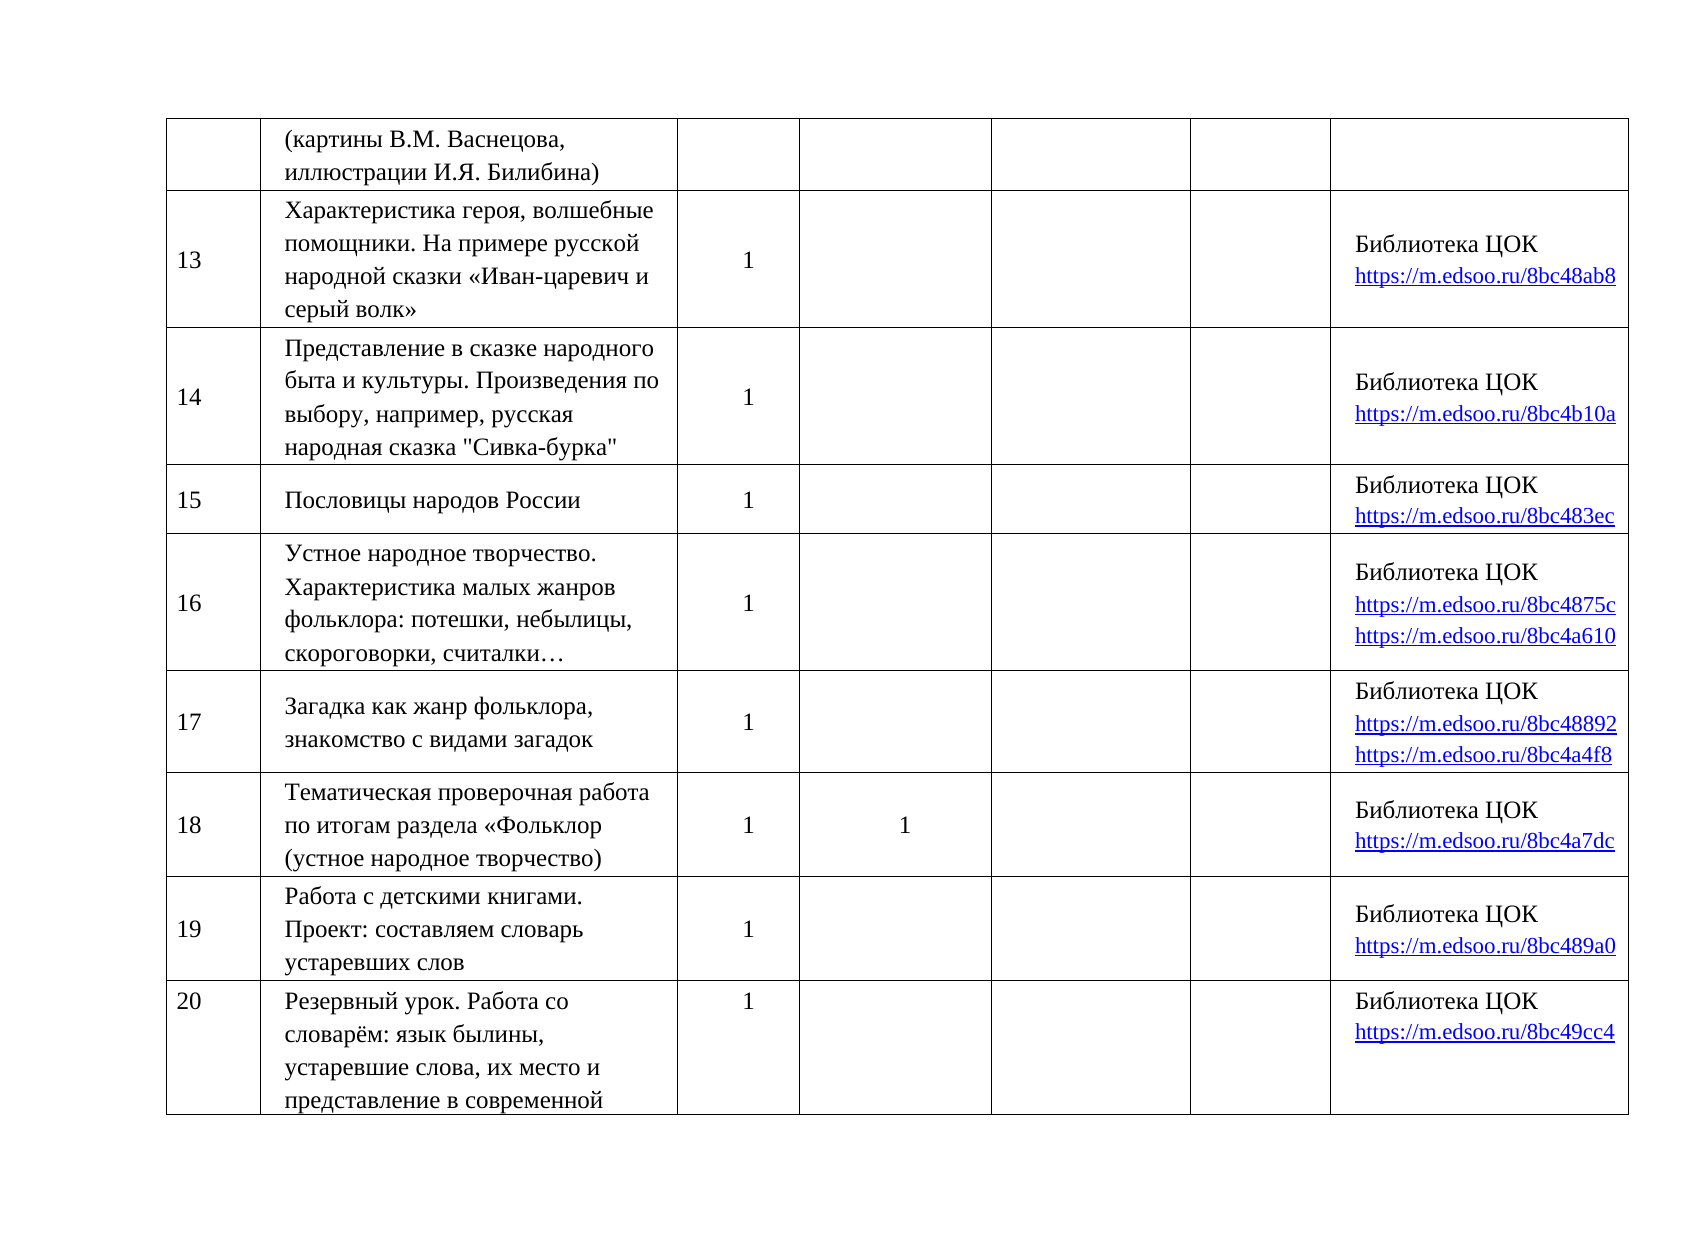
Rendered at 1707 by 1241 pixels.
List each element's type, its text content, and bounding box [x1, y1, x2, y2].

table_cell Работа с детскими книгами. Проект: составляем словарь устаревших слов [261, 877, 677, 980]
table_cell [1191, 671, 1330, 771]
table_cell Библиотека ЦОК https://m.edsoo.ru/8bc483ec [1331, 465, 1628, 533]
table_cell [1191, 773, 1330, 876]
table_cell 1 [678, 981, 799, 1114]
table_cell [800, 191, 991, 327]
table_cell 1 [678, 773, 799, 876]
table_cell [800, 981, 991, 1114]
table_cell 1 [678, 534, 799, 670]
table_cell Устное народное творчество. Характеристика малых жанров фольклора: потешки, небылицы, скороговорки, считалки… [261, 534, 677, 670]
table_cell [1191, 328, 1330, 464]
table_cell [992, 119, 1190, 189]
table_cell 18 [167, 773, 260, 876]
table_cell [1331, 119, 1628, 189]
table_cell [992, 328, 1190, 464]
table_cell 1 [678, 671, 799, 771]
table_cell [992, 465, 1190, 533]
table_cell 16 [167, 534, 260, 670]
table_cell Тематическая проверочная работа по итогам раздела «Фольклор (устное народное творчество) [261, 773, 677, 876]
table_cell [800, 877, 991, 980]
table_cell Библиотека ЦОК https://m.edsoo.ru/8bc4b10a [1331, 328, 1628, 464]
table_cell 14 [167, 328, 260, 464]
table_cell [992, 191, 1190, 327]
table_cell 15 [167, 465, 260, 533]
table_cell 19 [167, 877, 260, 980]
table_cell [1331, 981, 1628, 1114]
table_cell [1191, 877, 1330, 980]
table_cell [992, 981, 1190, 1114]
table_cell Библиотека ЦОК https://m.edsoo.ru/8bc4875c https://m.edsoo.ru/8bc4a610 [1331, 534, 1628, 670]
table_cell 17 [167, 671, 260, 771]
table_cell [261, 119, 677, 189]
table_cell [1191, 119, 1330, 189]
table_cell [800, 671, 991, 771]
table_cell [261, 981, 677, 1114]
table_cell 12 [167, 119, 260, 189]
table_cell [992, 877, 1190, 980]
table_cell Библиотека ЦОК https://m.edsoo.ru/8bc48892 https://m.edsoo.ru/8bc4a4f8 [1331, 671, 1628, 771]
table_cell [800, 465, 991, 533]
table_cell Библиотека ЦОК https://m.edsoo.ru/8bc48ab8 [1331, 191, 1628, 327]
table_cell 1 [678, 328, 799, 464]
table_cell 1 [678, 119, 799, 189]
table_cell Загадка как жанр фольклора, знакомство с видами загадок [261, 671, 677, 771]
table_cell 1 [678, 465, 799, 533]
table_cell [1191, 191, 1330, 327]
table_cell 1 [678, 191, 799, 327]
table_cell [800, 328, 991, 464]
table_cell Библиотека ЦОК https://m.edsoo.ru/8bc489a0 [1331, 877, 1628, 980]
table_cell [1191, 465, 1330, 533]
table_cell [1191, 534, 1330, 670]
table_cell 13 [167, 191, 260, 327]
table_cell 20 [167, 981, 260, 1114]
table_cell [800, 119, 991, 189]
table_cell [992, 534, 1190, 670]
table_cell Характеристика героя, волшебные помощники. На примере русской народной сказки «Иван-царевич и серый волк» [261, 191, 677, 327]
table_cell Представление в сказке народного быта и культуры. Произведения по выбору, например, русская народная сказка "Сивка-бурка" [261, 328, 677, 464]
table_cell 1 [800, 773, 991, 876]
table_cell 1 [678, 877, 799, 980]
table_cell Библиотека ЦОК https://m.edsoo.ru/8bc4a7dc [1331, 773, 1628, 876]
table_cell [1191, 981, 1330, 1114]
table_cell [992, 773, 1190, 876]
table_cell [800, 534, 991, 670]
table_cell [992, 671, 1190, 771]
table_cell Пословицы народов России [261, 465, 677, 533]
